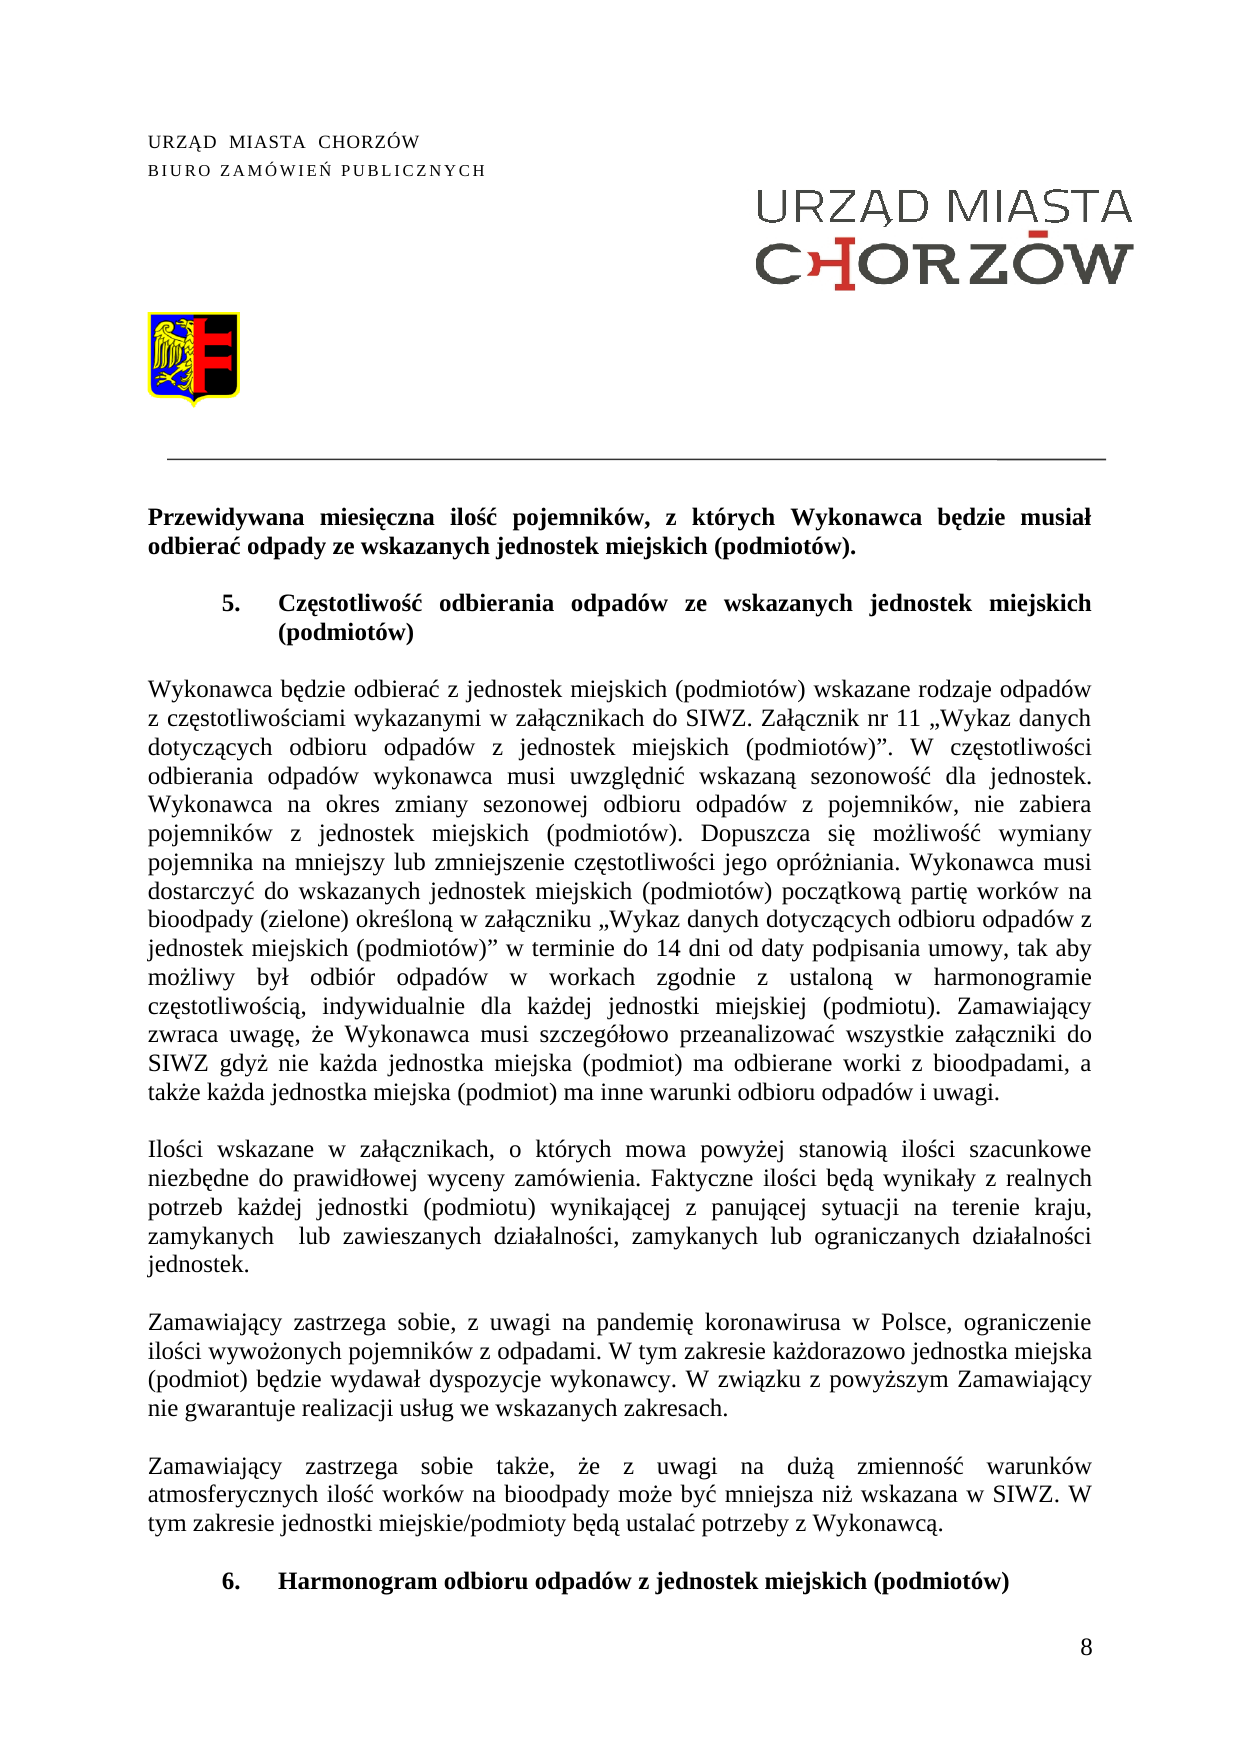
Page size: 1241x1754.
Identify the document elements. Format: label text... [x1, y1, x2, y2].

text Wykonawca będzie odbierać z jednostek miejskich (podmiotów) wskazane rodzaje odpadów z częstotliwościami wykazanymi w załącznikach do SIWZ. Załącznik nr 11 „Wykaz danych dotyczących odbioru odpadów z jednostek miejskich (podmiotów)”. W częstotliwości odbierania odpadów wykonawca musi uwzględnić wskazaną sezonowość dla jednostek. Wykonawca na okres zmiany sezonowej odbioru odpadów z pojemników, nie zabiera pojemników z jednostek miejskich (podmiotów). Dopuszcza się możliwość wymiany pojemnika na mniejszy lub zmniejszenie częstotliwości jego opróżniania. Wykonawca musi dostarczyć do wskazanych jednostek miejskich (podmiotów) początkową partię worków na bioodpady (zielone) określoną w załączniku „Wykaz danych dotyczących odbioru odpadów z jednostek miejskich (podmiotów)” w terminie do 14 dni od daty podpisania umowy, tak aby możliwy był odbiór odpadów w workach zgodnie z ustaloną w harmonogramie częstotliwością, indywidualnie dla każdej jednostki miejskiej (podmiotu). Zamawiający zwraca uwagę, że Wykonawca musi szczegółowo przeanalizować wszystkie załączniki do SIWZ gdyż nie każda jednostka miejska (podmiot) ma odbierane worki z bioodpadami, a także każda jednostka miejska (podmiot) ma inne warunki odbioru odpadów i uwagi. [148, 674, 1093, 1106]
text Zamawiający zastrzega sobie, z uwagi na pandemię koronawirusa w Polsce, ograniczenie ilości wywożonych pojemników z odpadami. W tym zakresie każdorazowo jednostka miejska (podmiot) będzie wydawał dyspozycje wykonawcy. W związku z powyższym Zamawiający nie gwarantuje realizacji usług we wskazanych zakresach. [148, 1307, 1093, 1422]
text Ilości wskazane w załącznikach, o których mowa powyżej stanowią ilości szacunkowe niezbędne do prawidłowej wyceny zamówienia. Faktyczne ilości będą wynikały z realnych potrzeb każdej jednostki (podmiotu) wynikającej z panującej sytuacji na terenie kraju, zamykanych lub zawieszanych działalności, zamykanych lub ograniczanych działalności jednostek. [148, 1134, 1093, 1278]
picture [147, 312, 240, 408]
list Częstotliwość odbierania odpadów ze wskazanych jednostek miejskich (podmiotów) [222, 588, 1093, 646]
text Zamawiający zastrzega sobie także, że z uwagi na dużą zmienność warunków atmosferycznych ilość worków na bioodpady może być mniejsza niż wskazana w SIWZ. W tym zakresie jednostki miejskie/podmioty będą ustalać potrzeby z Wykonawcą. [148, 1451, 1093, 1537]
text Przewidywana miesięczna ilość pojemników, z których Wykonawca będzie musiał odbierać odpady ze wskazanych jednostek miejskich (podmiotów). [148, 502, 1093, 559]
list Harmonogram odbioru odpadów z jednostek miejskich (podmiotów) [222, 1566, 1093, 1594]
